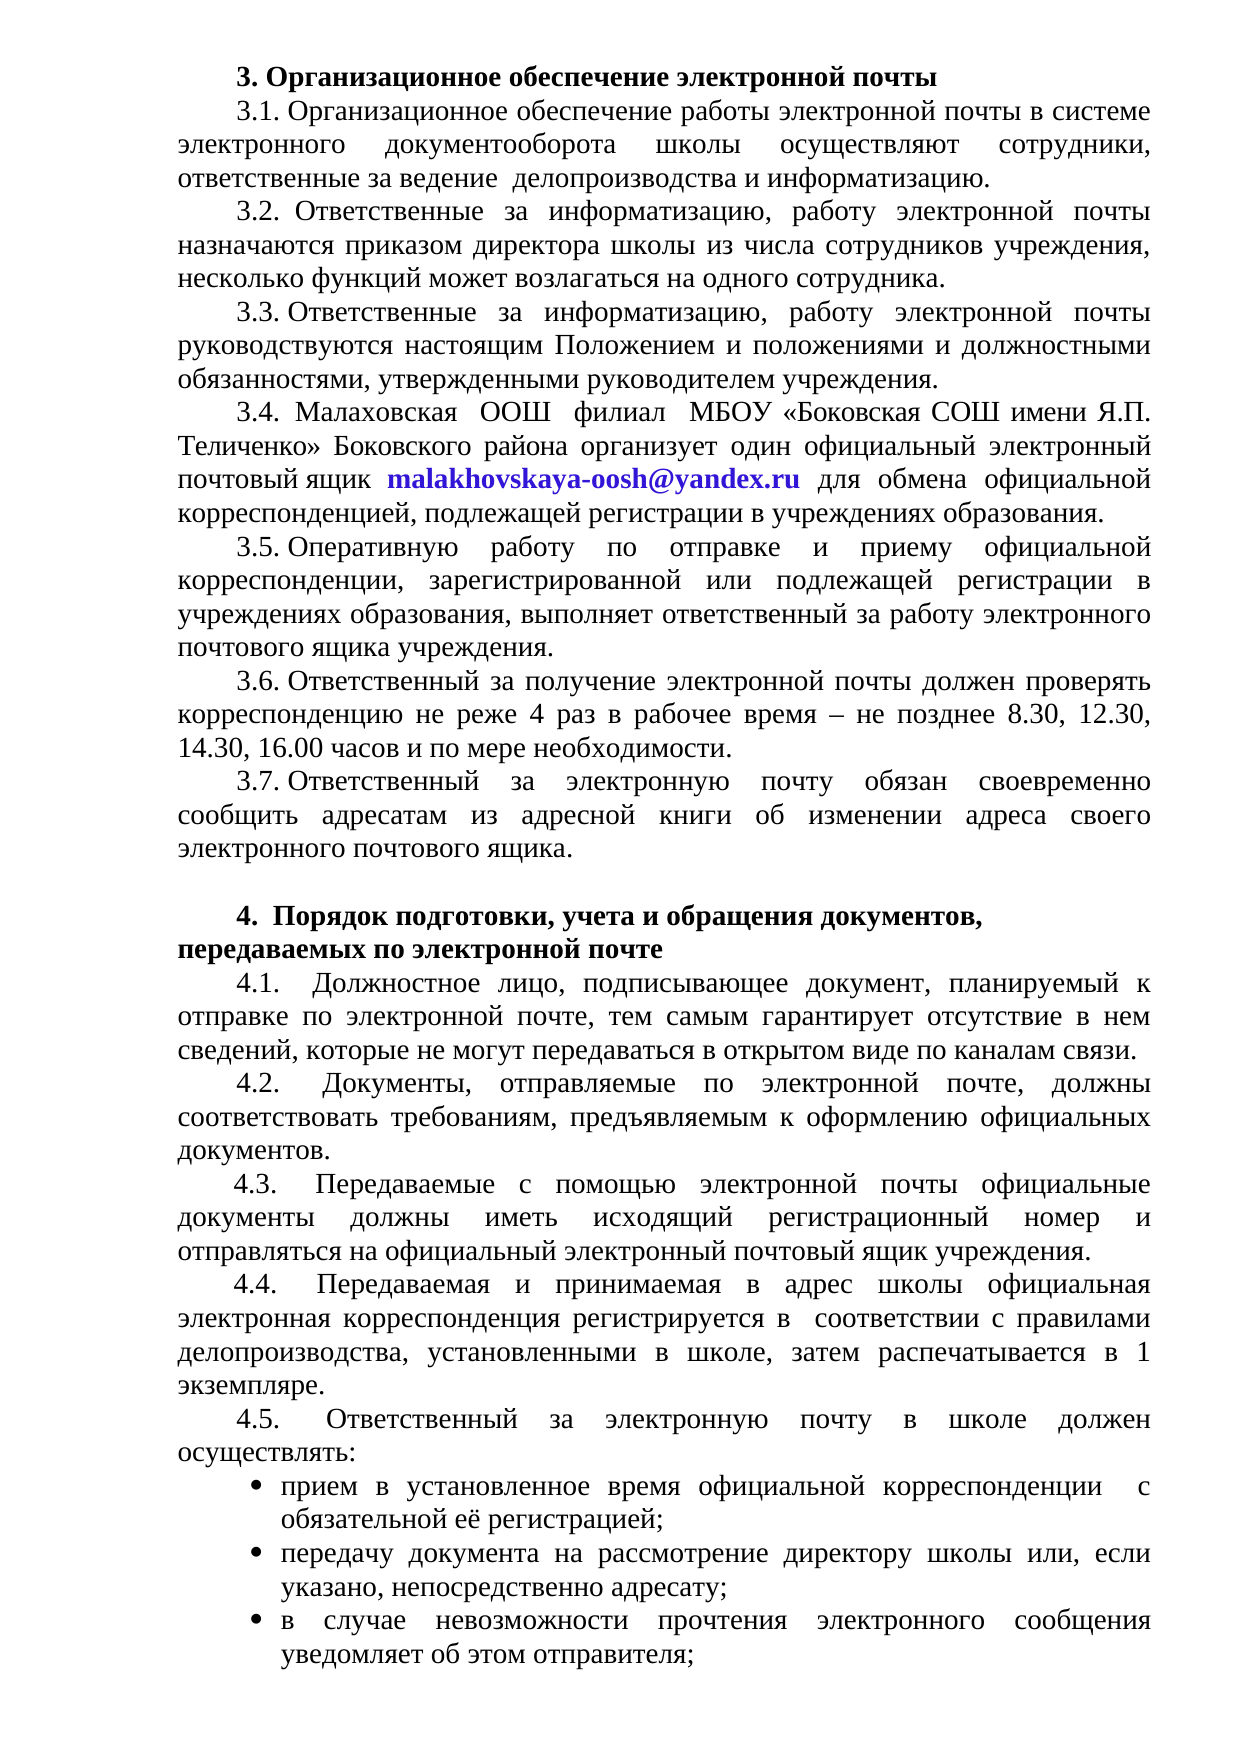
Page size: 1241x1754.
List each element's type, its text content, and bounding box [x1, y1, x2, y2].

text 4.2. Документы, отправляемые по электронной почте, должны соответствовать требованиям, предъявляемым к оформлению официальных документов. [177, 1065, 1152, 1166]
list в случае невозможности прочтения электронного сообщения уведомляет об этом отправителя; [251, 1602, 1152, 1669]
text 3.2. Ответственные за информатизацию, работу электронной почты назначаются приказом директора школы из числа сотрудников учреждения, несколько функций может возлагаться на одного сотрудника. [177, 193, 1152, 294]
text 4. Порядок подготовки, учета и обращения документов, передаваемых по электронной почте [177, 898, 1152, 965]
text 4.3. Передаваемые с помощью электронной почты официальные документы должны иметь исходящий регистрационный номер и отправляться на официальный электронный почтовый ящик учреждения. [177, 1166, 1152, 1267]
text 4.1. Должностное лицо, подписывающее документ, планируемый к отправке по электронной почте, тем самым гарантирует отсутствие в нем сведений, которые не могут передаваться в открытом виде по каналам связи. [177, 965, 1152, 1065]
text 3. Организационное обеспечение электронной почты [177, 59, 1152, 93]
text 3.4. Малаховская ООШ филиал МБОУ «Боковская СОШ имени Я.П. Теличенко» Боковского района организует один официальный электронный почтовый ящик malakhovskaya-oosh@yandex.ru для обмена официальной корреспонденцией, подлежащей регистрации в учреждениях образования. [177, 394, 1152, 529]
text 3.5. Оперативную работу по отправке и приему официальной корреспонденции, зарегистрированной или подлежащей регистрации в учреждениях образования, выполняет ответственный за работу электронного почтового ящика учреждения. [177, 529, 1152, 663]
text 4.5. Ответственный за электронную почту в школе должен осуществлять: [177, 1401, 1152, 1468]
list прием в установленное время официальной корреспонденции с обязательной её регистрацией; [251, 1468, 1152, 1535]
text 3.3. Ответственные за информатизацию, работу электронной почты руководствуются настоящим Положением и положениями и должностными обязанностями, утвержденными руководителем учреждения. [177, 294, 1152, 394]
text 3.6. Ответственный за получение электронной почты должен проверять корреспонденцию не реже 4 раз в рабочее время – не позднее 8.30, 12.30, 14.30, 16.00 часов и по мере необходимости. [177, 663, 1152, 763]
text 4.4. Передаваемая и принимаемая в адрес школы официальная электронная корреспонденция регистрируется в соответствии с правилами делопроизводства, установленными в школе, затем распечатывается в 1 экземпляре. [177, 1267, 1152, 1401]
text 3.7. Ответственный за электронную почту обязан своевременно сообщить адресатам из адресной книги об изменении адреса своего электронного почтового ящика. [177, 763, 1152, 864]
list передачу документа на рассмотрение директору школы или, если указано, непосредственно адресату; [251, 1535, 1152, 1602]
text 3.1. Организационное обеспечение работы электронной почты в системе электронного документооборота школы осуществляют сотрудники, ответственные за ведение делопроизводства и информатизацию. [177, 93, 1152, 193]
